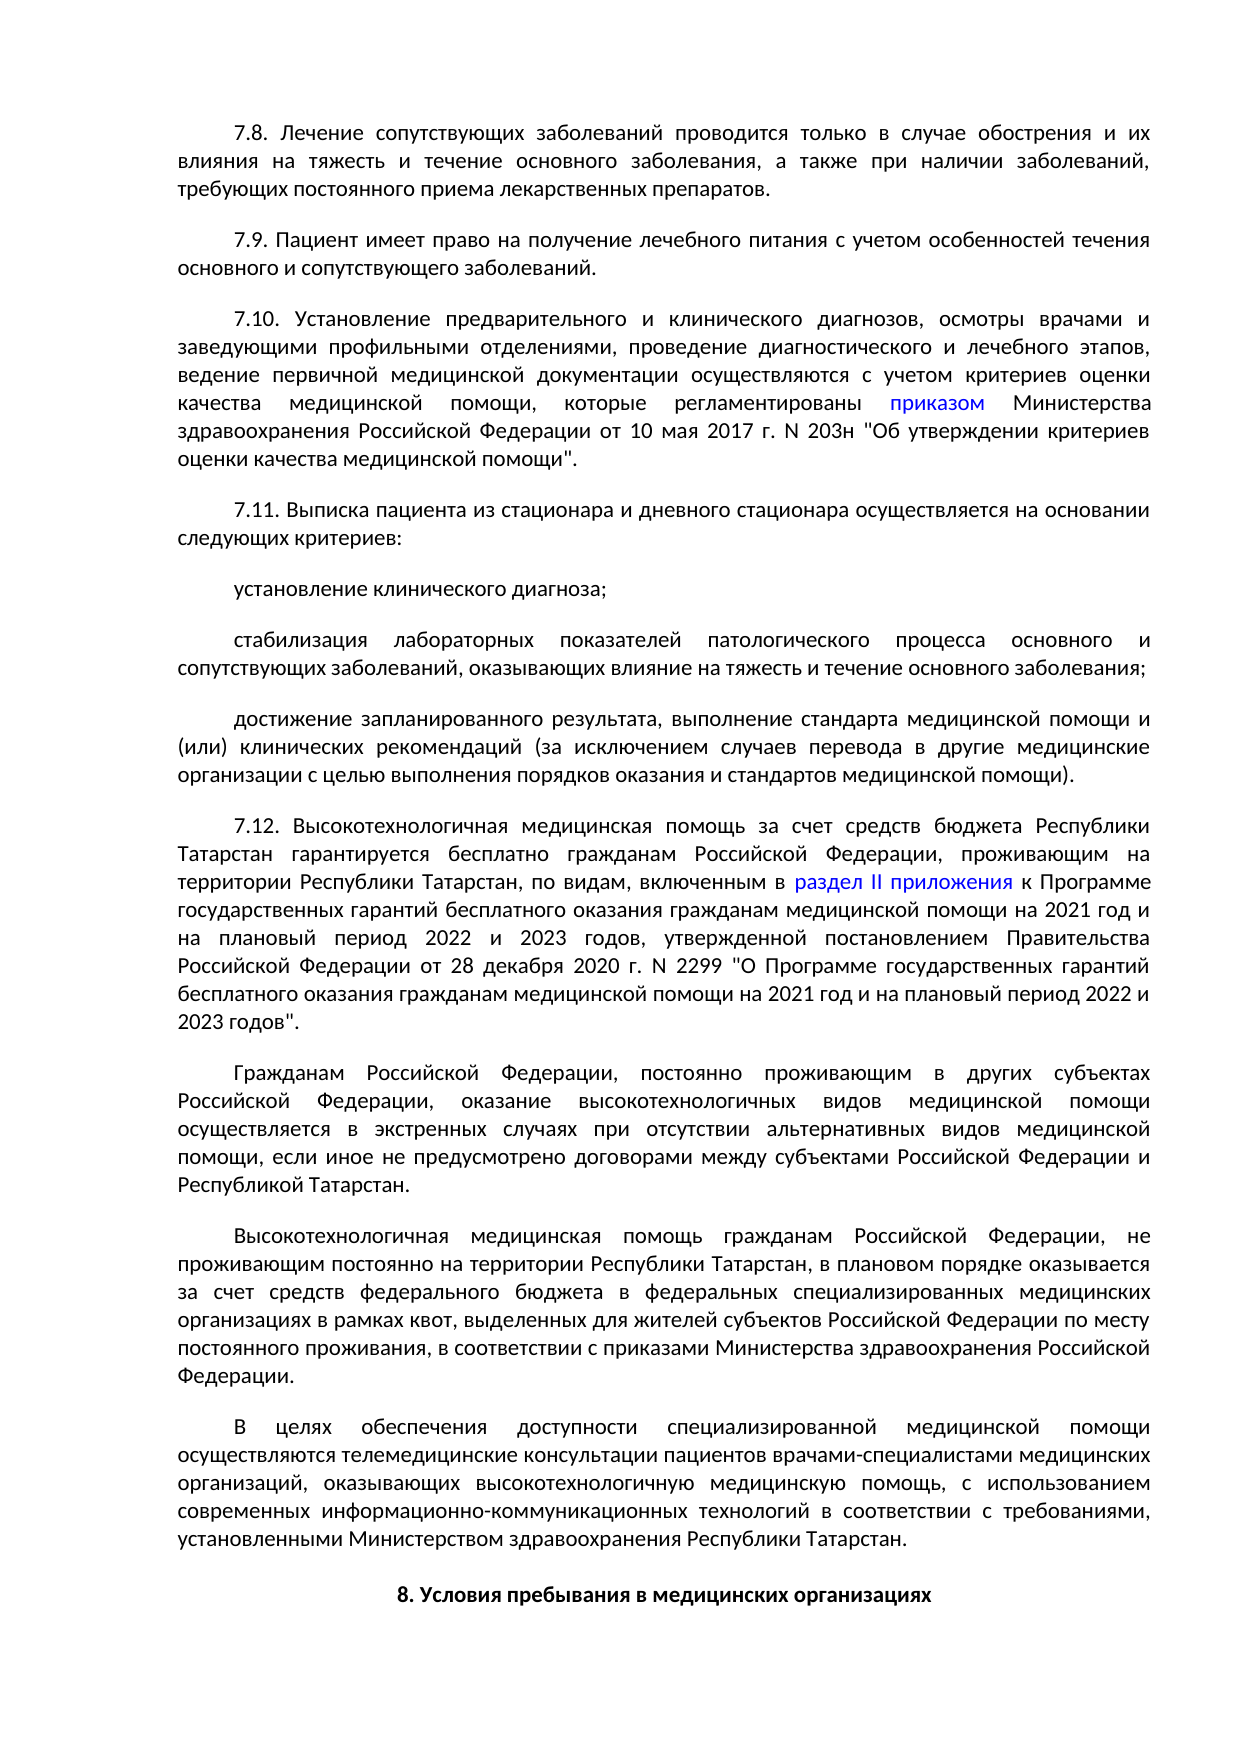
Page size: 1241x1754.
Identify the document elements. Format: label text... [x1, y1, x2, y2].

text 7.8. Лечение сопутствующих заболеваний проводится только в случае обострения и их влияния на тяжесть и течение основного заболевания, а также при наличии заболеваний, требующих постоянного приема лекарственных препаратов. [177, 118, 1152, 202]
text 7.9. Пациент имеет право на получение лечебного питания с учетом особенностей течения основного и сопутствующего заболеваний. [177, 225, 1152, 281]
text установление клинического диагноза; [177, 574, 1152, 602]
text 7.11. Выписка пациента из стационара и дневного стационара осуществляется на основании следующих критериев: [177, 495, 1152, 551]
text Гражданам Российской Федерации, постоянно проживающим в других субъектах Российской Федерации, оказание высокотехнологичных видов медицинской помощи осуществляется в экстренных случаях при отсутствии альтернативных видов медицинской помощи, если иное не предусмотрено договорами между субъектами Российской Федерации и Республикой Татарстан. [177, 1058, 1152, 1198]
text 7.10. Установление предварительного и клинического диагнозов, осмотры врачами и заведующими профильными отделениями, проведение диагностического и лечебного этапов, ведение первичной медицинской документации осуществляются с учетом критериев оценки качества медицинской помощи, которые регламентированы приказом Министерства здравоохранения Российской Федерации от 10 мая 2017 г. N 203н "Об утверждении критериев оценки качества медицинской помощи". [177, 304, 1152, 472]
text 7.12. Высокотехнологичная медицинская помощь за счет средств бюджета Республики Татарстан гарантируется бесплатно гражданам Российской Федерации, проживающим на территории Республики Татарстан, по видам, включенным в раздел II приложения к Программе государственных гарантий бесплатного оказания гражданам медицинской помощи на 2021 год и на плановый период 2022 и 2023 годов, утвержденной постановлением Правительства Российской Федерации от 28 декабря 2020 г. N 2299 "О Программе государственных гарантий бесплатного оказания гражданам медицинской помощи на 2021 год и на плановый период 2022 и 2023 годов". [177, 811, 1152, 1035]
text достижение запланированного результата, выполнение стандарта медицинской помощи и (или) клинических рекомендаций (за исключением случаев перевода в другие медицинские организации с целью выполнения порядков оказания и стандартов медицинской помощи). [177, 704, 1152, 788]
text Высокотехнологичная медицинская помощь гражданам Российской Федерации, не проживающим постоянно на территории Республики Татарстан, в плановом порядке оказывается за счет средств федерального бюджета в федеральных специализированных медицинских организациях в рамках квот, выделенных для жителей субъектов Российской Федерации по месту постоянного проживания, в соответствии с приказами Министерства здравоохранения Российской Федерации. [177, 1221, 1152, 1389]
text стабилизация лабораторных показателей патологического процесса основного и сопутствующих заболеваний, оказывающих влияние на тяжесть и течение основного заболевания; [177, 625, 1152, 681]
text В целях обеспечения доступности специализированной медицинской помощи осуществляются телемедицинские консультации пациентов врачами-специалистами медицинских организаций, оказывающих высокотехнологичную медицинскую помощь, с использованием современных информационно-коммуникационных технологий в соответствии с требованиями, установленными Министерством здравоохранения Республики Татарстан. [177, 1412, 1152, 1552]
title 8. Условия пребывания в медицинских организациях [177, 1580, 1152, 1608]
